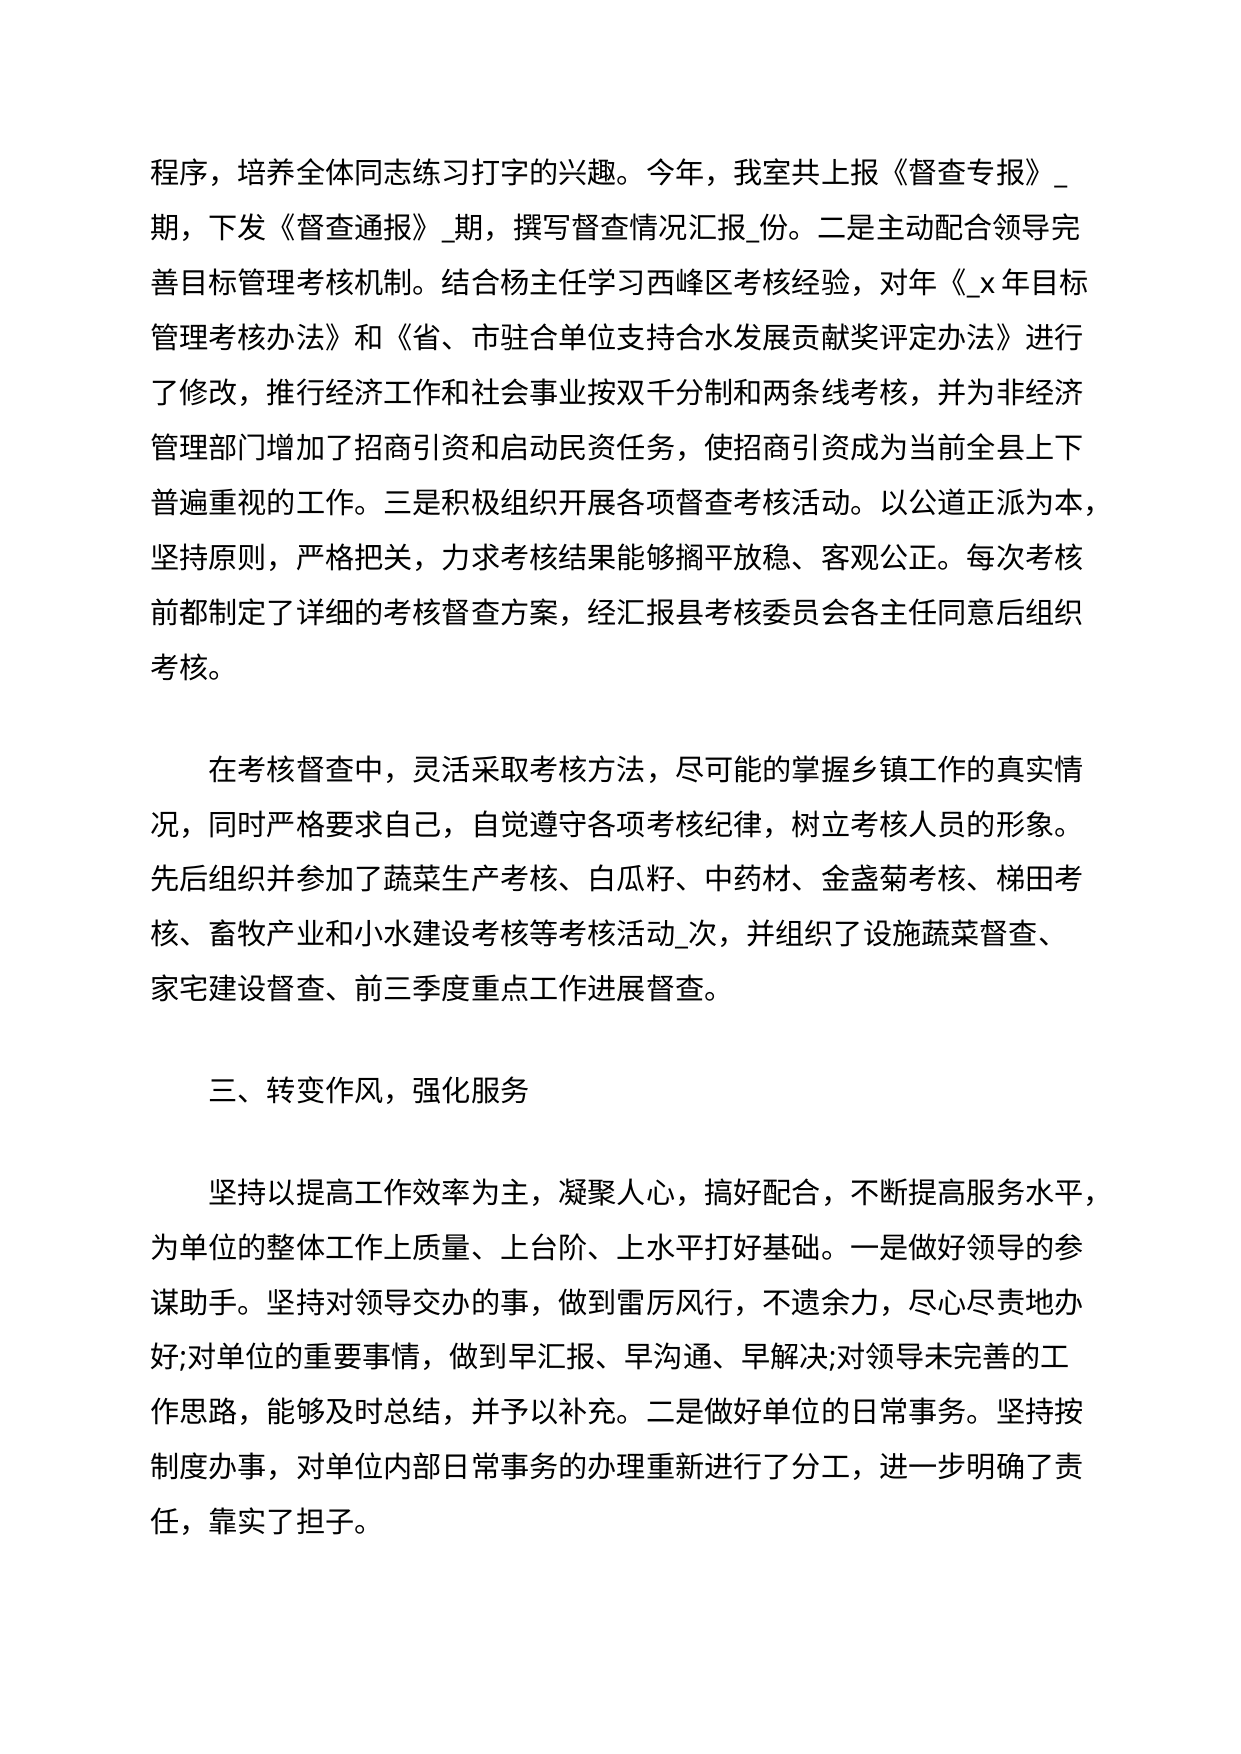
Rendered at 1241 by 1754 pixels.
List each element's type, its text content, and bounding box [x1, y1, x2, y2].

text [150, 150, 1090, 687]
text 在考核督查中，灵活采取考核方法，尽可能的掌握乡镇工作的真实情况，同时严格要求自己，自觉遵守各项考核纪律，树立考核人员的形象。先后组织并参加了蔬菜生产考核、白瓜籽、中药材、金盏菊考核、梯田考核、畜牧产业和小水建设考核等考核活动_次，并组织了设施蔬菜督查、家宅建设督查、前三季度重点工作进展督查。 [150, 746, 1090, 1008]
text 三、转变作风，强化服务 [150, 1068, 1090, 1110]
text 坚持以提高工作效率为主，凝聚人心，搞好配合，不断提高服务水平，为单位的整体工作上质量、上台阶、上水平打好基础。一是做好领导的参谋助手。坚持对领导交办的事，做到雷厉风行，不遗余力，尽心尽责地办好;对单位的重要事情，做到早汇报、早沟通、早解决;对领导未完善的工作思路，能够及时总结，并予以补充。二是做好单位的日常事务。坚持按制度办事，对单位内部日常事务的办理重新进行了分工，进一步明确了责任，靠实了担子。 [150, 1169, 1090, 1541]
